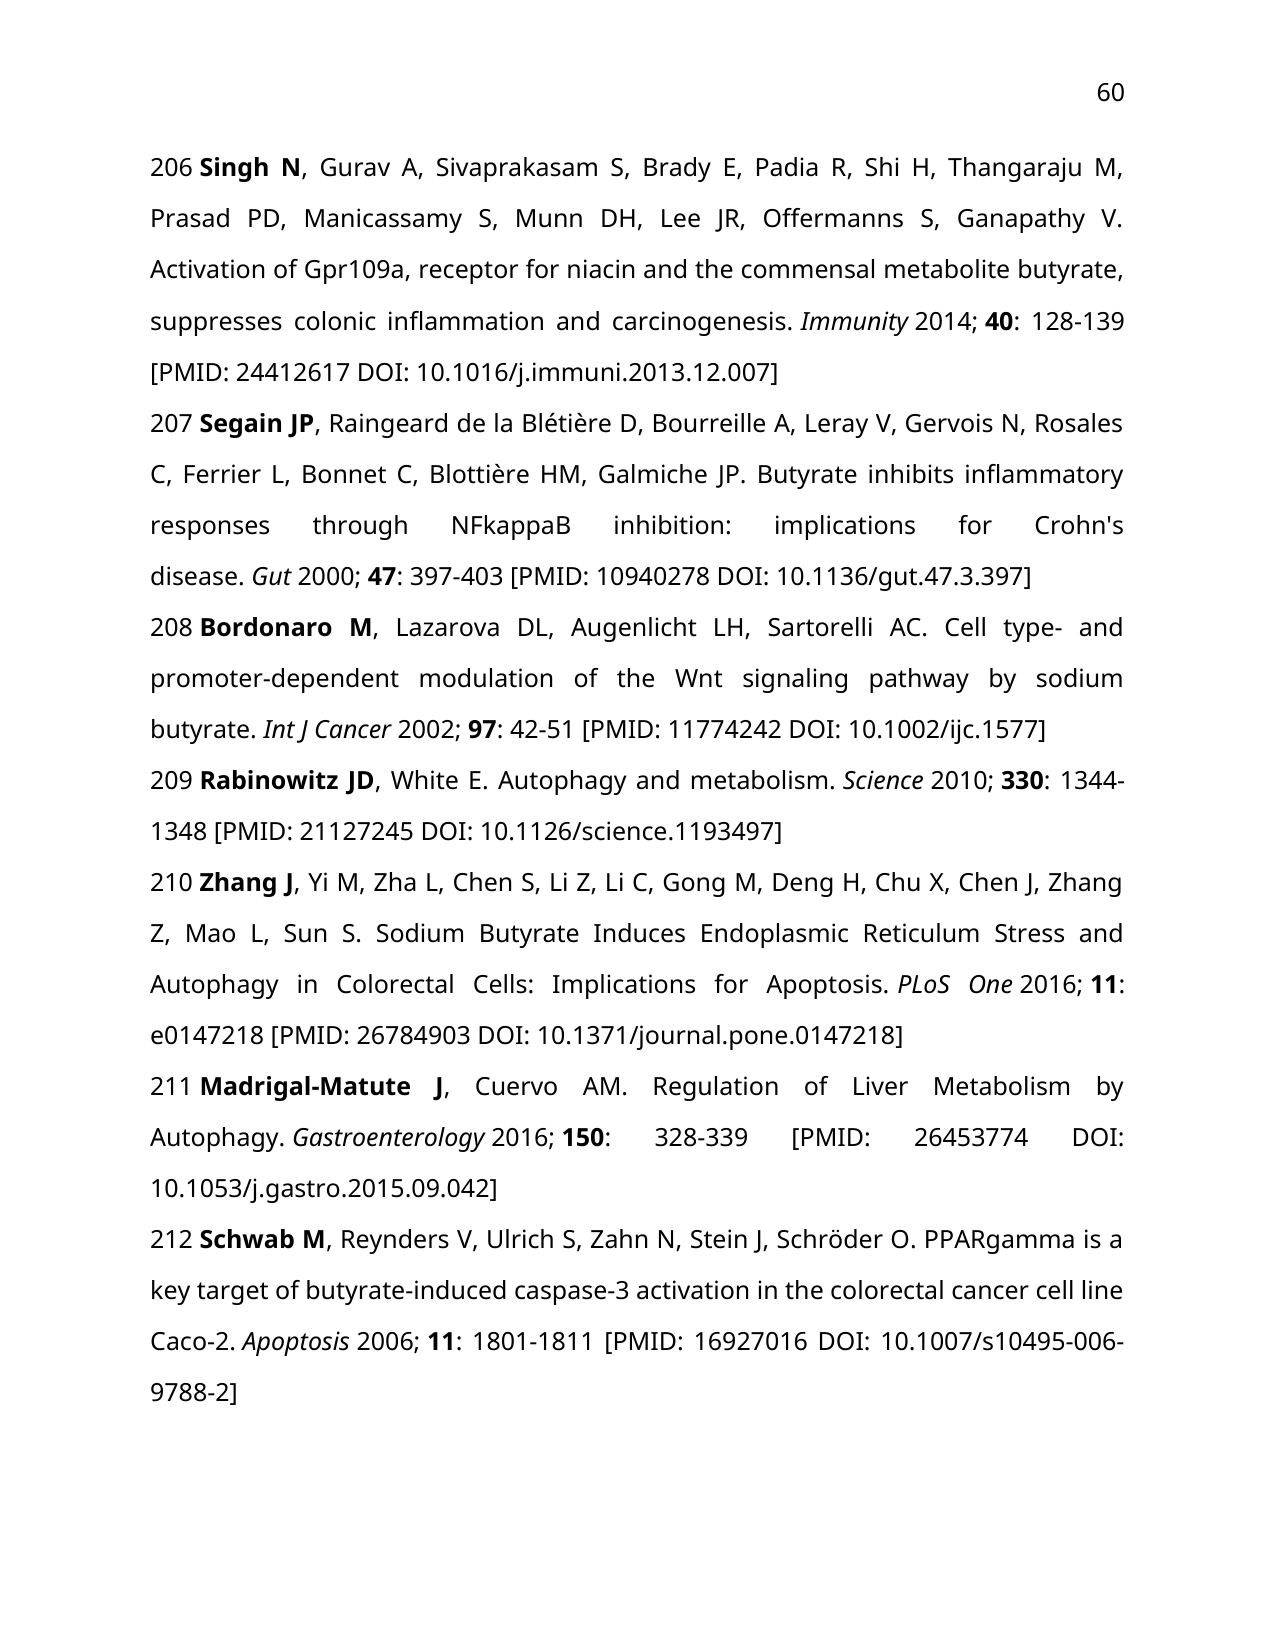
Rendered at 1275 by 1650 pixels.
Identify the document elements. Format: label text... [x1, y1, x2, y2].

text 207 Segain JP, Raingeard de la Blétière D, Bourreille A, Leray V, Gervois N, Rosales C, Ferrier L, Bonnet C, Blottière HM, Galmiche JP. Butyrate inhibits inflammatory responses through NFkappaB inhibition: implications for Crohn's disease. Gut 2000; 47: 397-403 [PMID: 10940278 DOI: 10.1136/gut.47.3.397] [150, 405, 1125, 592]
text 206 Singh N, Gurav A, Sivaprakasam S, Brady E, Padia R, Shi H, Thangaraju M, Prasad PD, Manicassamy S, Munn DH, Lee JR, Offermanns S, Ganapathy V. Activation of Gpr109a, receptor for niacin and the commensal metabolite butyrate, suppresses colonic inflammation and carcinogenesis. Immunity 2014; 40: 128-139 [PMID: 24412617 DOI: 10.1016/j.immuni.2013.12.007] [150, 150, 1125, 388]
text 208 Bordonaro M, Lazarova DL, Augenlicht LH, Sartorelli AC. Cell type- and promoter-dependent modulation of the Wnt signaling pathway by sodium butyrate. Int J Cancer 2002; 97: 42-51 [PMID: 11774242 DOI: 10.1002/ijc.1577] [150, 609, 1125, 746]
text 209 Rabinowitz JD, White E. Autophagy and metabolism. Science 2010; 330: 1344-1348 [PMID: 21127245 DOI: 10.1126/science.1193497] [150, 762, 1125, 848]
text 212 Schwab M, Reynders V, Ulrich S, Zahn N, Stein J, Schröder O. PPARgamma is a key target of butyrate-induced caspase-3 activation in the colorectal cancer cell line Caco-2. Apoptosis 2006; 11: 1801-1811 [PMID: 16927016 DOI: 10.1007/s10495-006-9788-2] [150, 1222, 1125, 1409]
text 210 Zhang J, Yi M, Zha L, Chen S, Li Z, Li C, Gong M, Deng H, Chu X, Chen J, Zhang Z, Mao L, Sun S. Sodium Butyrate Induces Endoplasmic Reticulum Stress and Autophagy in Colorectal Cells: Implications for Apoptosis. PLoS One 2016; 11: e0147218 [PMID: 26784903 DOI: 10.1371/journal.pone.0147218] [150, 864, 1125, 1052]
text 211 Madrigal-Matute J, Cuervo AM. Regulation of Liver Metabolism by Autophagy. Gastroenterology 2016; 150: 328-339 [PMID: 26453774 DOI: 10.1053/j.gastro.2015.09.042] [150, 1069, 1125, 1205]
